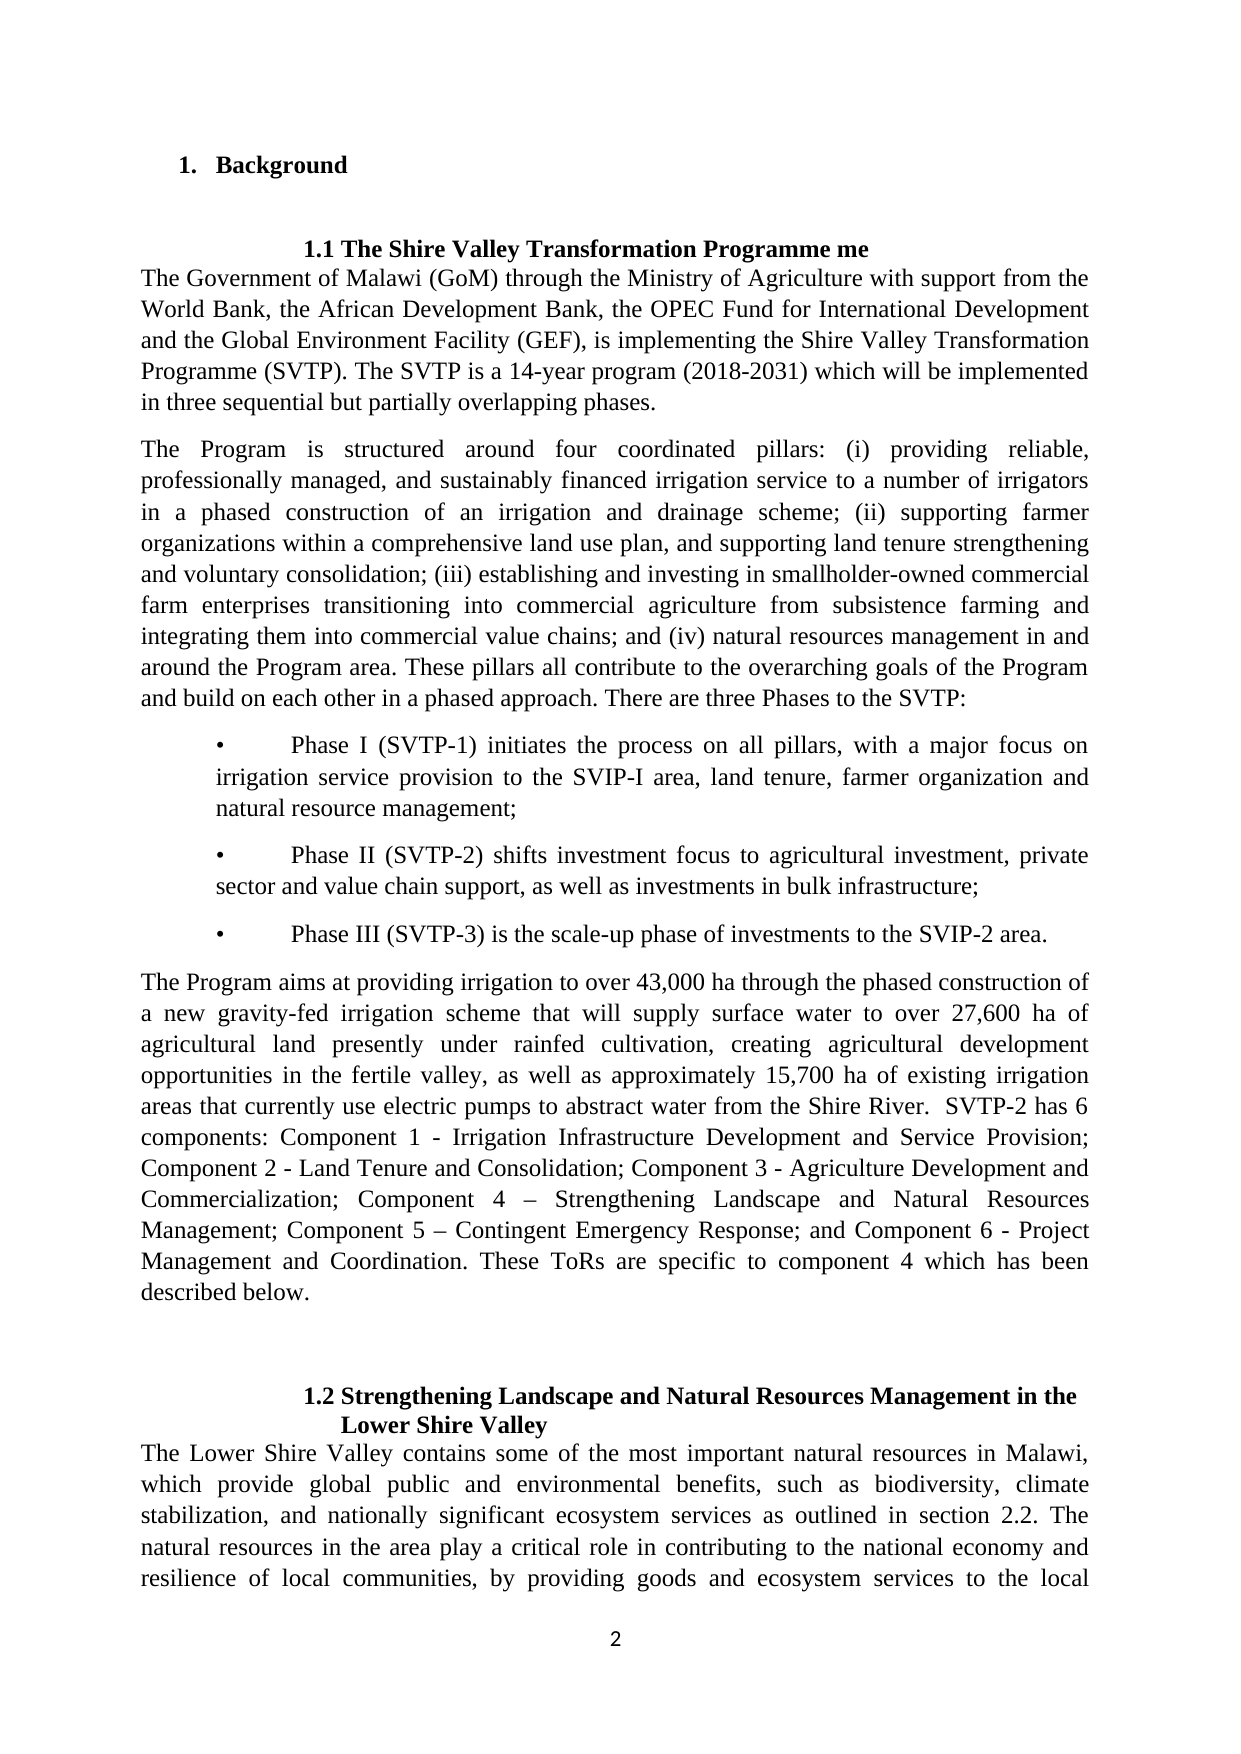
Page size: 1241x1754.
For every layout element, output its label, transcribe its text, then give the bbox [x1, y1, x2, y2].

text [141, 1438, 1090, 1591]
text The Program is structured around four coordinated pillars: (i) providing reliable, professionally managed, and sustainably financed irrigation service to a number of irrigators in a phased construction of an irrigation and drainage scheme; (ii) supporting farmer organizations within a comprehensive land use plan, and supporting land tenure strengthening and voluntary consolidation; (iii) establishing and investing in smallholder-owned commercial farm enterprises transitioning into commercial agriculture from subsistence farming and integrating them into commercial value chains; and (iv) natural resources management in and around the Program area. These pillars all contribute to the overarching goals of the Program and build on each other in a phased approach. There are three Phases to the SVTP: [141, 434, 1090, 712]
text • Phase III (SVTP-3) is the scale-up phase of investments to the SVIP-2 area. [216, 919, 1090, 948]
subtitle Strengthening Landscape and Natural Resources Management in the Lower Shire Valley [303, 1381, 1090, 1438]
text • Phase I (SVTP-1) initiates the process on all pillars, with a major focus on irrigation service provision to the SVIP-I area, land tenure, farmer organization and natural resource management; [216, 731, 1090, 821]
text The Government of Malawi (GoM) through the Ministry of Agriculture with support from the World Bank, the African Development Bank, the OPEC Fund for International Development and the Global Environment Facility (GEF), is implementing the Shire Valley Transformation Programme (SVTP). The SVTP is a 14-year program (2018-2031) which will be implemented in three sequential but partially overlapping phases. [141, 263, 1090, 416]
subtitle The Shire Valley Transformation Programme me [303, 234, 1090, 263]
text • Phase II (SVTP-2) shifts investment focus to agricultural investment, private sector and value chain support, as well as investments in bulk infrastructure; [216, 840, 1090, 900]
text The Program aims at providing irrigation to over 43,000 ha through the phased construction of a new gravity-fed irrigation scheme that will supply surface water to over 27,600 ha of agricultural land presently under rainfed cultivation, creating agricultural development opportunities in the fertile valley, as well as approximately 15,700 ha of existing irrigation areas that currently use electric pumps to abstract water from the Shire River. SVTP-2 has 6 components: Component 1 - Irrigation Infrastructure Development and Service Provision; Component 2 - Land Tenure and Consolidation; Component 3 - Agriculture Development and Commercialization; Component 4 – Strengthening Landscape and Natural Resources Management; Component 5 – Contingent Emergency Response; and Component 6 - Project Management and Coordination. These ToRs are specific to component 4 which has been described below. [141, 967, 1090, 1306]
subtitle Background [178, 150, 1090, 179]
